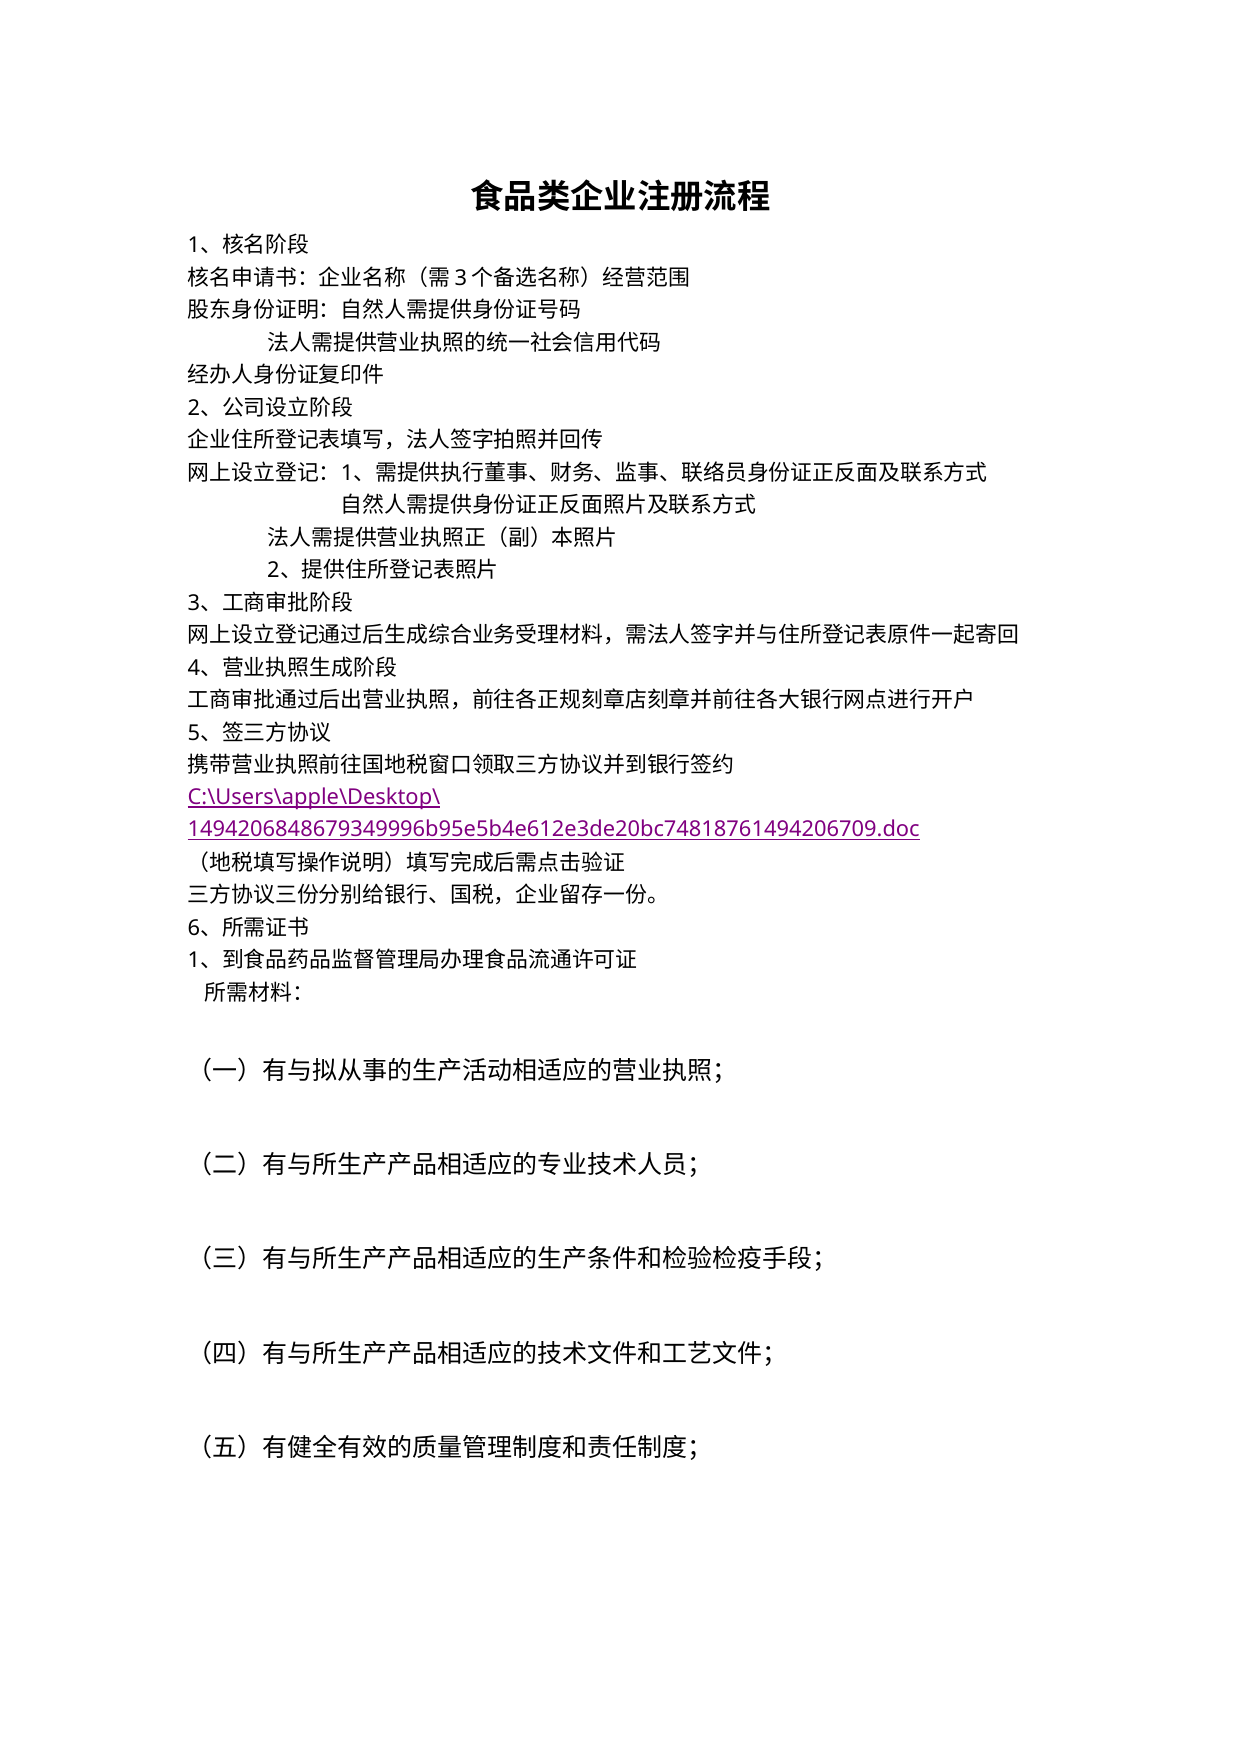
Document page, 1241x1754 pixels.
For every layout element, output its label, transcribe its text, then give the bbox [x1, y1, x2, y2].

list 2、提供住所登记表照片 [187, 552, 1053, 584]
list 企业住所登记表填写，法人签字拍照并回传 [187, 422, 1053, 454]
list 网上设立登记：1、需提供执行董事、财务、监事、联络员身份证正反面及联系方式 [187, 454, 1053, 487]
text （二）有与所生产产品相适应的专业技术人员； [187, 1130, 1053, 1195]
text （一）有与拟从事的生产活动相适应的营业执照； [187, 1036, 1053, 1101]
list 核名阶段 [187, 227, 1053, 259]
list 网上设立登记通过后生成综合业务受理材料，需法人签字并与住所登记表原件一起寄回 [187, 617, 1053, 649]
list 食品类企业注册流程 [187, 162, 1053, 227]
list 法人需提供营业执照的统一社会信用代码 [187, 324, 1053, 357]
list 所需材料： [187, 974, 1053, 1007]
text （四）有与所生产产品相适应的技术文件和工艺文件； [187, 1319, 1053, 1384]
list （地税填写操作说明）填写完成后需点击验证 [187, 844, 1053, 877]
list 三方协议三份分别给银行、国税，企业留存一份。 [187, 877, 1053, 909]
list 法人需提供营业执照正（副）本照片 [187, 519, 1053, 552]
text （五）有健全有效的质量管理制度和责任制度； [187, 1413, 1053, 1478]
list 所需证书 [187, 909, 1053, 942]
list 公司设立阶段 [187, 389, 1053, 422]
list 自然人需提供身份证正反面照片及联系方式 [187, 487, 1053, 519]
list 核名申请书：企业名称（需3个备选名称）经营范围 [187, 259, 1053, 292]
list 携带营业执照前往国地税窗口领取三方协议并到银行签约 [187, 747, 1053, 779]
text （三）有与所生产产品相适应的生产条件和检验检疫手段； [187, 1224, 1053, 1289]
list 签三方协议 [187, 714, 1053, 747]
list 工商审批通过后出营业执照，前往各正规刻章店刻章并前往各大银行网点进行开户 [187, 682, 1053, 714]
list 工商审批阶段 [187, 584, 1053, 617]
list 经办人身份证复印件 [187, 357, 1053, 389]
list C:\Users\apple\Desktop\1494206848679349996b95e5b4e612e3de20bc74818761494206709.doc [187, 779, 1053, 844]
list 股东身份证明：自然人需提供身份证号码 [187, 292, 1053, 324]
list 到食品药品监督管理局办理食品流通许可证 [187, 942, 1053, 974]
list 营业执照生成阶段 [187, 649, 1053, 682]
